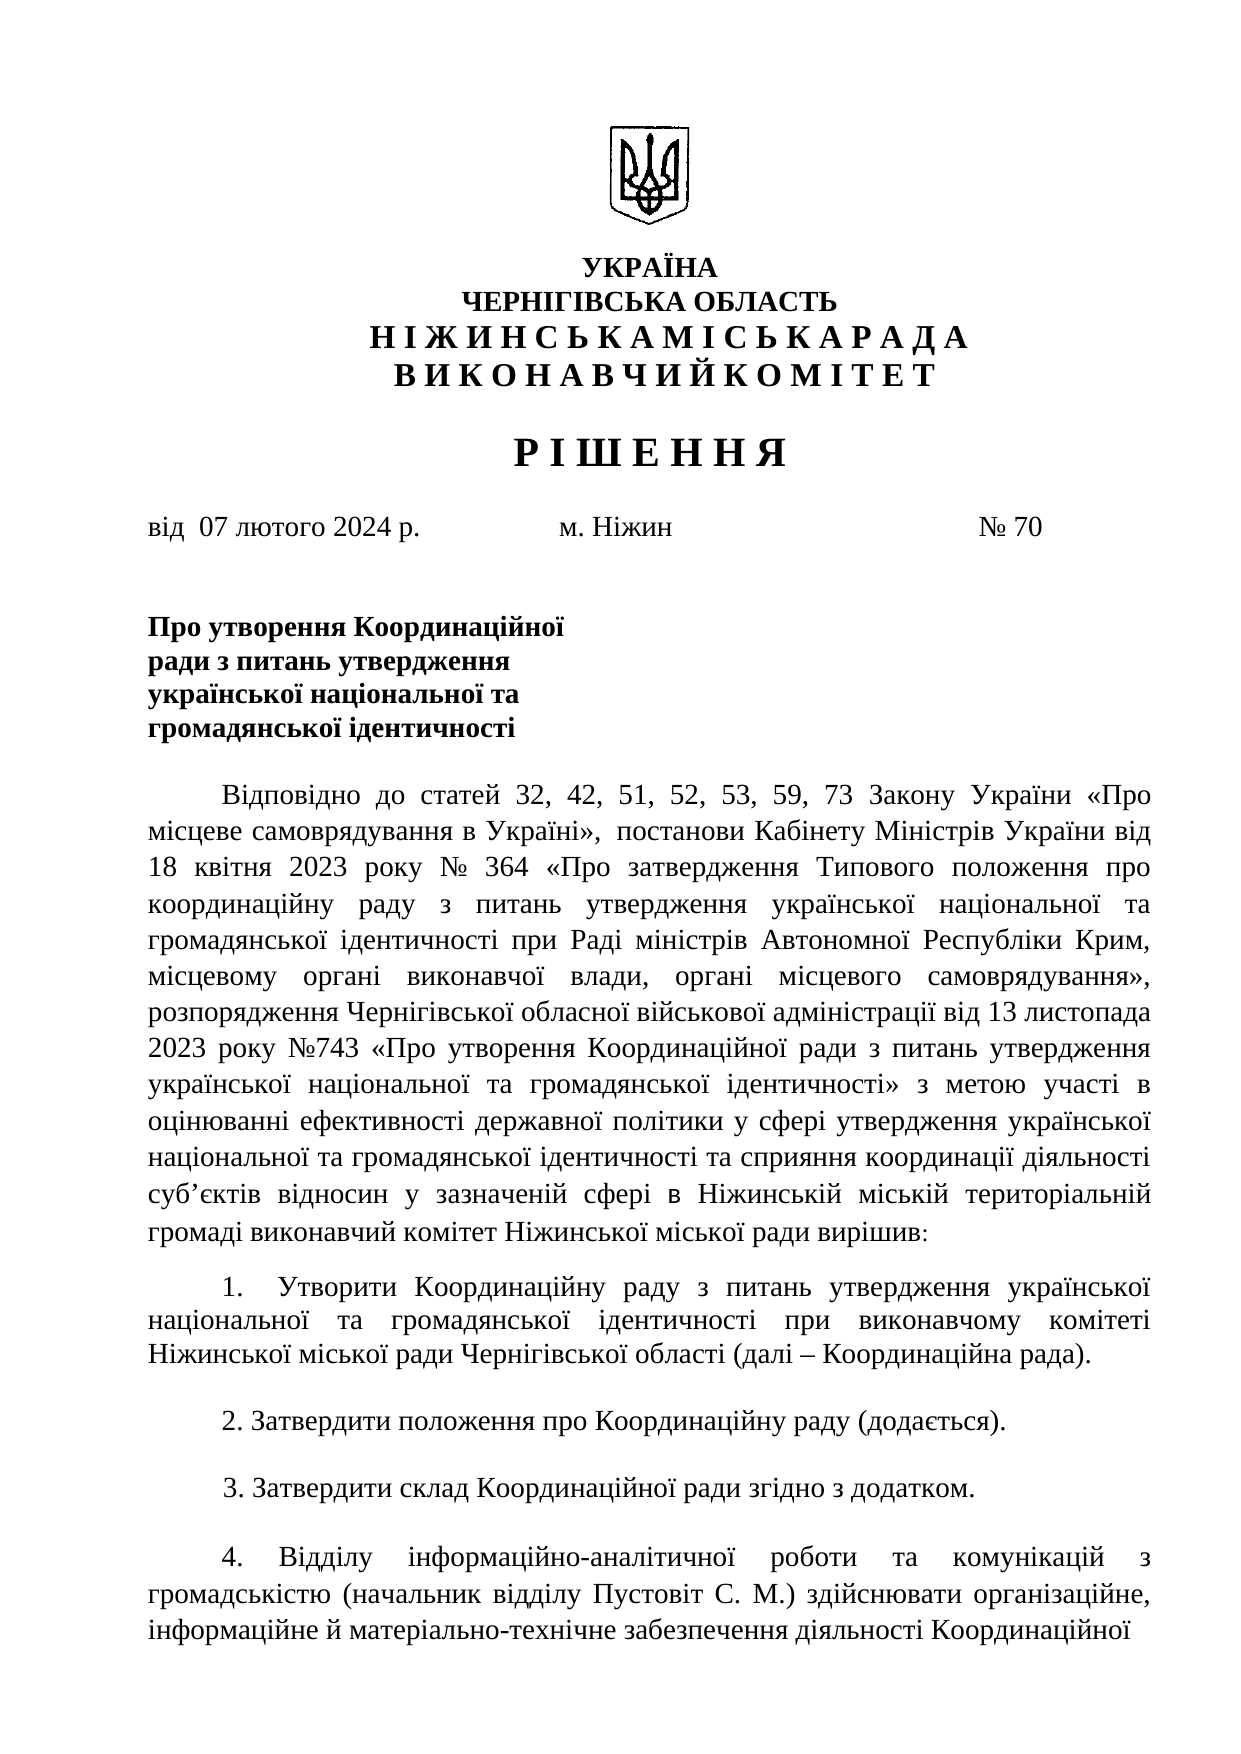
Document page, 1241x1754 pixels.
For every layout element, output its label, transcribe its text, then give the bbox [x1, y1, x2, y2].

text ради з питань утвердження [148, 643, 1152, 677]
picture [609, 126, 690, 225]
text УКРАЇНА [148, 250, 1152, 284]
text громадянської ідентичності [148, 710, 1152, 744]
text 3. Затвердити склад Координаційної ради згідно з додатком. [148, 1470, 1152, 1503]
text Р І Ш Е Н Н Я [148, 427, 1152, 475]
text української національної та [148, 677, 1152, 710]
text 2. Затвердити положення про Координаційну раду (додається). [148, 1403, 1152, 1436]
text Н І Ж И Н С Ь К А М І С Ь К А Р А Д А [185, 317, 1152, 356]
text В И К О Н А В Ч И Й К О М І Т Е Т [260, 356, 1152, 394]
text від 07 лютого 2024 р. м. Ніжин № 70 [148, 509, 1152, 542]
text 1. Утворити Координаційну раду з питань утвердження української національної та громадянської ідентичності при виконавчому комітеті Ніжинської міської ради Чернігівської області (далі – Координаційна рада). [148, 1269, 1152, 1369]
text Відповідно до статей 32, 42, 51, 52, 53, 59, 73 Закону України «Про місцеве самоврядування в Україні», постанови Кабінету Міністрів України від 18 квітня 2023 року № 364 «Про затвердження Типового положення про координаційну раду з питань утвердження української національної та громадянської ідентичності при Раді міністрів Автономної Республіки Крим, місцевому органі виконавчої влади, органі місцевого самоврядування», розпорядження Чернігівської обласної військової адміністрації від 13 листопада 2023 року №743 «Про утворення Координаційної ради з питань утвердження української національної та громадянської ідентичності» з метою участі в оцінюванні ефективності державної політики у сфері утвердження української національної та громадянської ідентичності та сприяння координації діяльності суб’єктів відносин у зазначеній сфері в Ніжинській міській територіальній громаді виконавчий комітет Ніжинської міської ради вирішив: [148, 777, 1152, 1249]
text 4. Відділу інформаційно-аналітичної роботи та комунікацій з громадськістю (начальник відділу Пустовіт С. М.) здійснювати організаційне, інформаційне й матеріально-технічне забезпечення діяльності Координаційної [148, 1539, 1152, 1645]
text Про утворення Координаційної [148, 609, 1152, 643]
text ЧЕРНІГІВСЬКА ОБЛАСТЬ [148, 284, 1152, 317]
